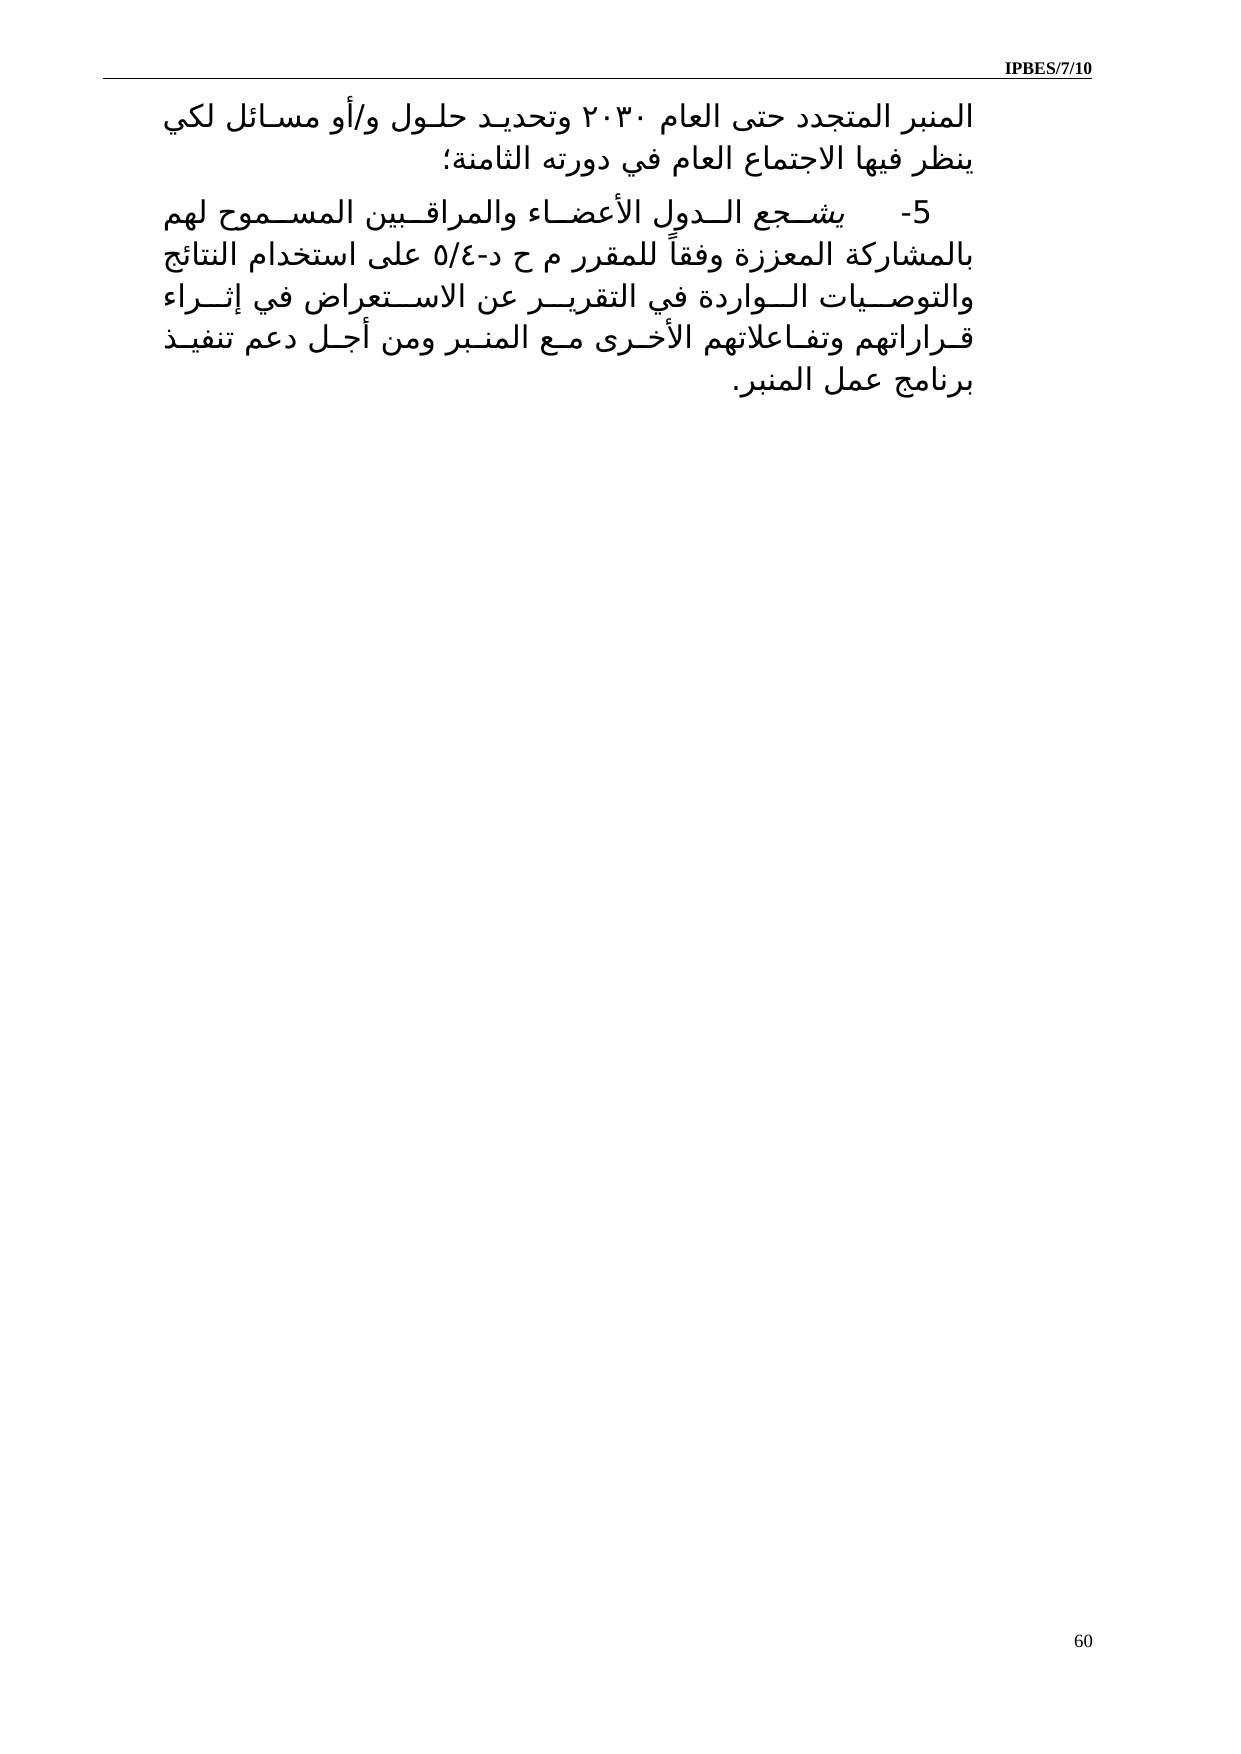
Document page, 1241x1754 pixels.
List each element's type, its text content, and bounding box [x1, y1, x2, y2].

list يشجع الدول الأعضاء والمراقبين المسموح لهم بالمشاركة المعززة وفقاً للمقرر م ح د-٥/٤ على استخدام النتائج والتوصيات الواردة في التقرير عن الاستعراض في إثراء قراراتهم وتفاعلاتهم الأخرى مع المنبر ومن أجل دعم تنفيذ برنامج عمل المنبر. [162, 190, 974, 399]
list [162, 94, 974, 178]
